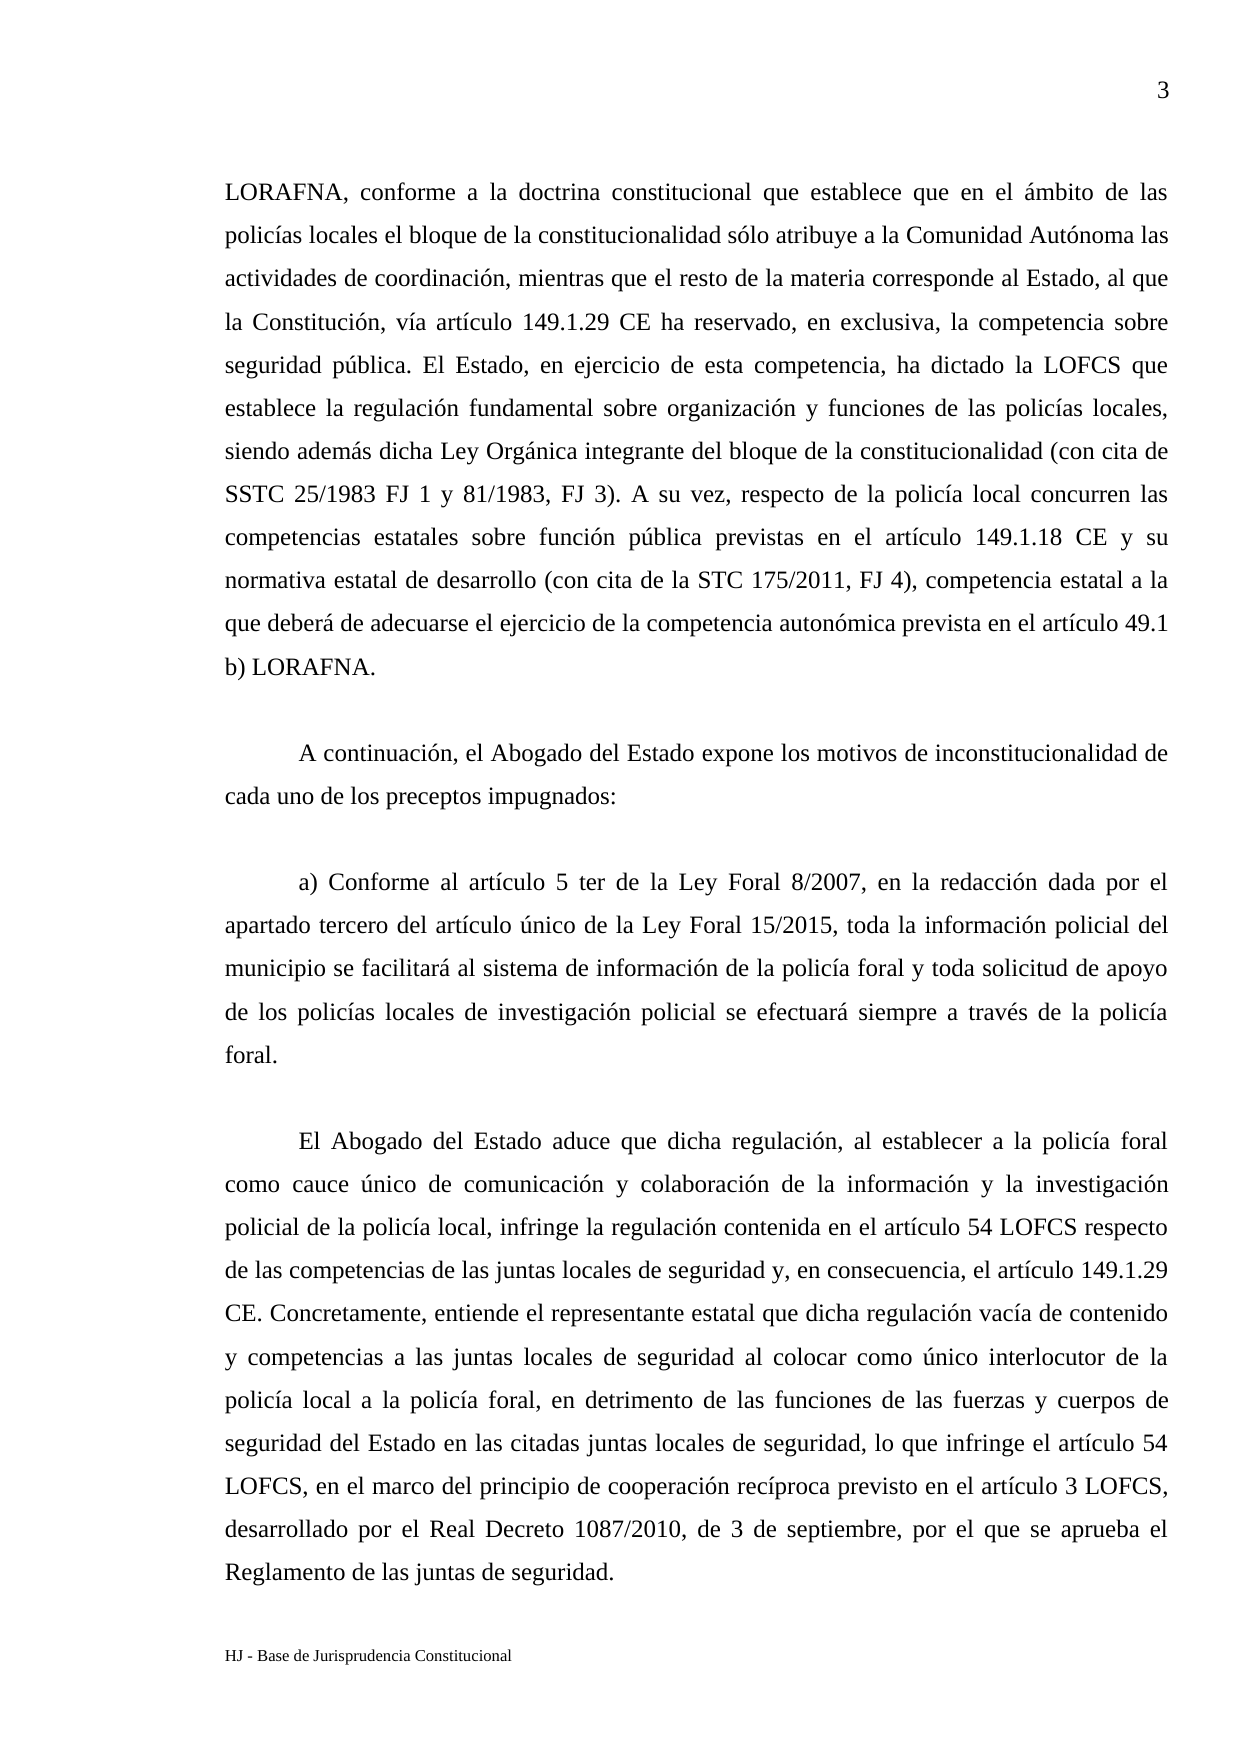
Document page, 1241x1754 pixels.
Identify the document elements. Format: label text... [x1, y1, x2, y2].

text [224, 177, 1169, 680]
text El Abogado del Estado aduce que dicha regulación, al establecer a la policía foral como cauce único de comunicación y colaboración de la información y la investigación policial de la policía local, infringe la regulación contenida en el artículo 54 LOFCS respecto de las competencias de las juntas locales de seguridad y, en consecuencia, el artículo 149.1.29 CE. Concretamente, entiende el representante estatal que dicha regulación vacía de contenido y competencias a las juntas locales de seguridad al colocar como único interlocutor de la policía local a la policía foral, en detrimento de las funciones de las fuerzas y cuerpos de seguridad del Estado en las citadas juntas locales de seguridad, lo que infringe el artículo 54 LOFCS, en el marco del principio de cooperación recíproca previsto en el artículo 3 LOFCS, desarrollado por el Real Decreto 1087/2010, de 3 de septiembre, por el que se aprueba el Reglamento de las juntas de seguridad. [224, 1126, 1169, 1586]
text a) Conforme al artículo 5 ter de la Ley Foral 8/2007, en la redacción dada por el apartado tercero del artículo único de la Ley Foral 15/2015, toda la información policial del municipio se facilitará al sistema de información de la policía foral y toda solicitud de apoyo de los policías locales de investigación policial se efectuará siempre a través de la policía foral. [224, 867, 1169, 1068]
text A continuación, el Abogado del Estado expone los motivos de inconstitucionalidad de cada uno de los preceptos impugnados: [224, 738, 1169, 810]
